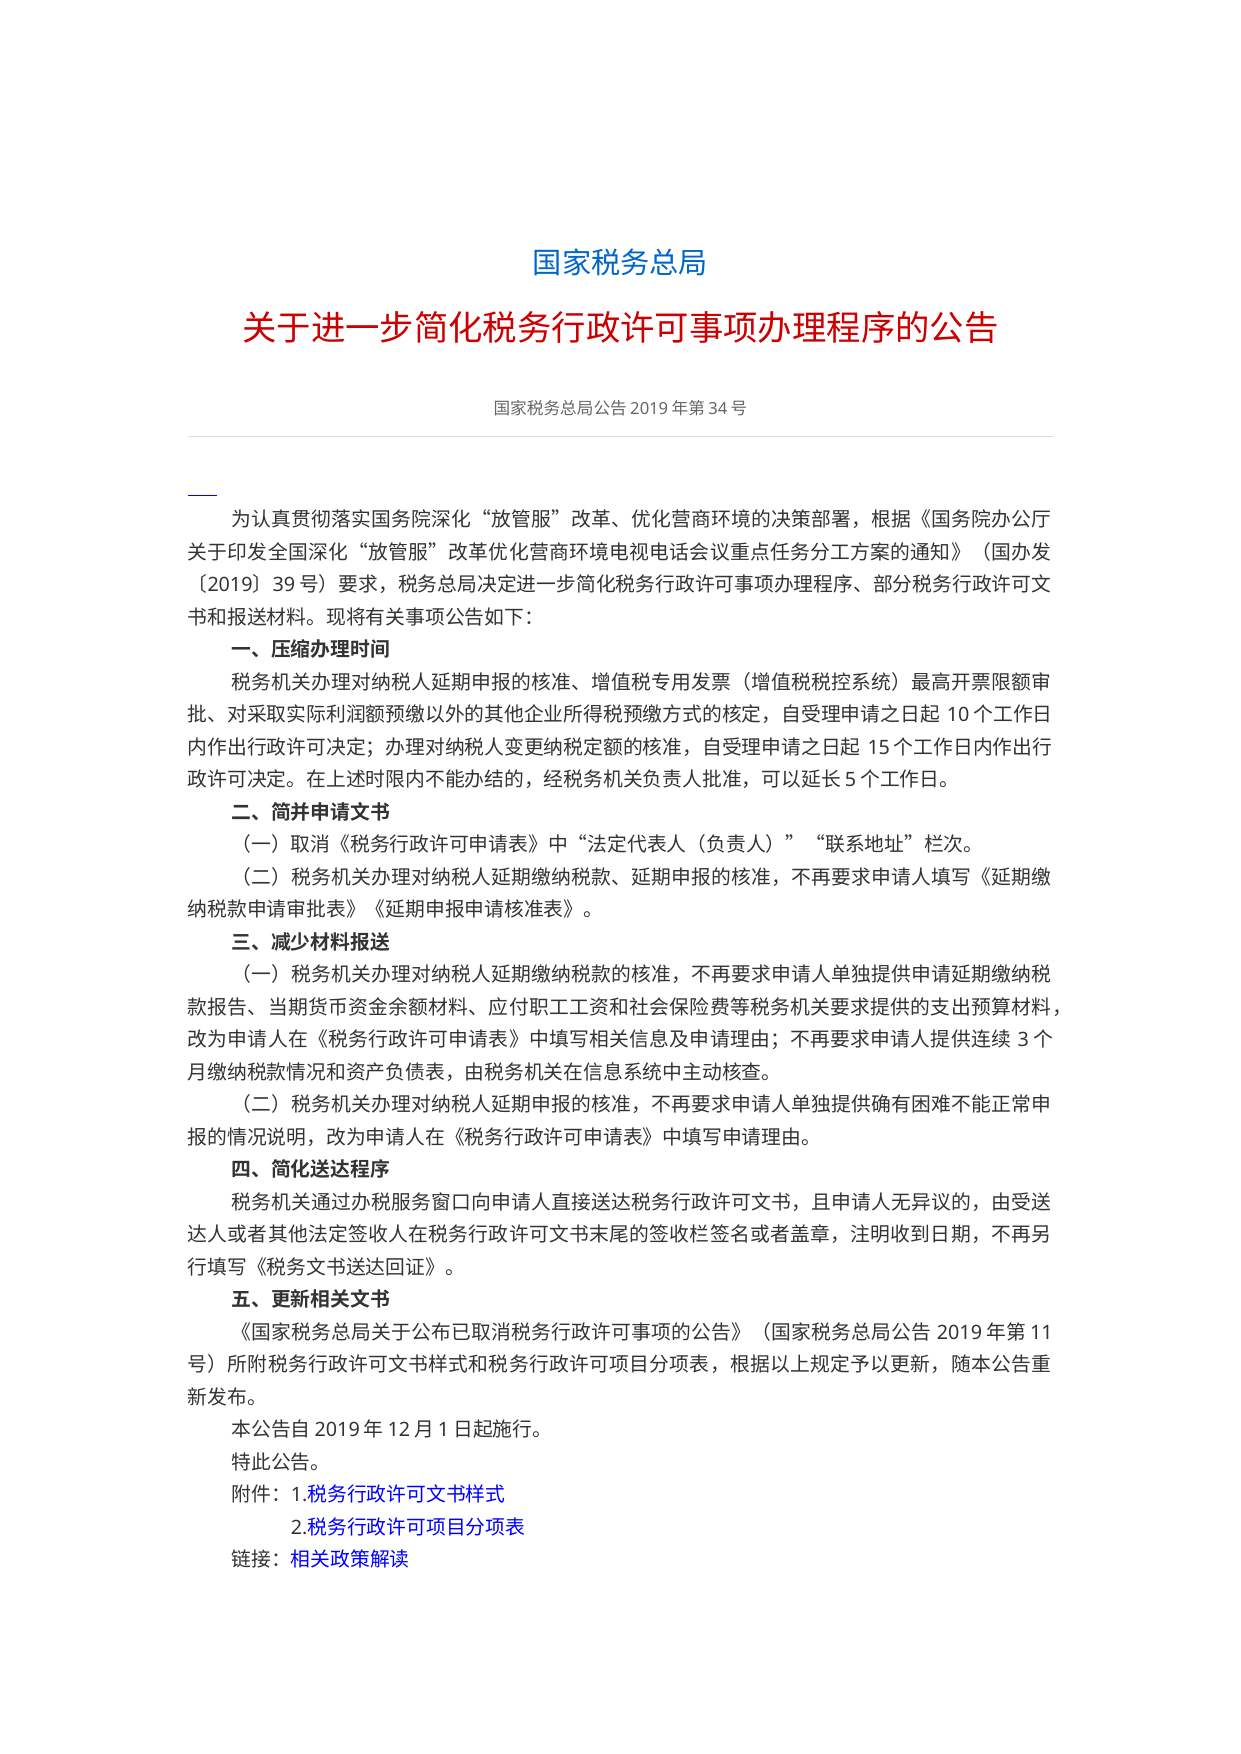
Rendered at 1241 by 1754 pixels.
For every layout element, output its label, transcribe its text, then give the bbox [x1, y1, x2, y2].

text 二、简并申请文书 [187, 794, 1053, 827]
text 特此公告。 [187, 1444, 1053, 1477]
text 附件：1.税务行政许可文书样式 [187, 1477, 1053, 1509]
text 国家税务总局 [187, 228, 1053, 293]
text 《国家税务总局关于公布已取消税务行政许可事项的公告》（国家税务总局公告2019年第11号）所附税务行政许可文书样式和税务行政许可项目分项表，根据以上规定予以更新，随本公告重新发布。 [187, 1314, 1053, 1412]
text 关于进一步简化税务行政许可事项办理程序的公告 [187, 293, 1053, 358]
text 五、更新相关文书 [187, 1282, 1053, 1314]
text 四、简化送达程序 [187, 1152, 1053, 1184]
text 本公告自2019年12月1日起施行。 [187, 1412, 1053, 1444]
text 税务机关办理对纳税人延期申报的核准、增值税专用发票（增值税税控系统）最高开票限额审批、对采取实际利润额预缴以外的其他企业所得税预缴方式的核定，自受理申请之日起10个工作日内作出行政许可决定；办理对纳税人变更纳税定额的核准，自受理申请之日起15个工作日内作出行政许可决定。在上述时限内不能办结的，经税务机关负责人批准，可以延长5个工作日。 [187, 664, 1053, 794]
text （一）取消《税务行政许可申请表》中“法定代表人（负责人）”“联系地址”栏次。 [187, 827, 1053, 859]
text （二）税务机关办理对纳税人延期缴纳税款、延期申报的核准，不再要求申请人填写《延期缴纳税款申请审批表》《延期申报申请核准表》。 [187, 859, 1053, 924]
text 税务机关通过办税服务窗口向申请人直接送达税务行政许可文书，且申请人无异议的，由受送达人或者其他法定签收人在税务行政许可文书末尾的签收栏签名或者盖章，注明收到日期，不再另行填写《税务文书送达回证》。 [187, 1184, 1053, 1282]
text 三、减少材料报送 [187, 924, 1053, 957]
text 2.税务行政许可项目分项表 [187, 1509, 1053, 1542]
text 链接：相关政策解读 [187, 1542, 1053, 1574]
text 为认真贯彻落实国务院深化“放管服”改革、优化营商环境的决策部署，根据《国务院办公厅关于印发全国深化“放管服”改革优化营商环境电视电话会议重点任务分工方案的通知》（国办发〔2019〕39号）要求，税务总局决定进一步简化税务行政许可事项办理程序、部分税务行政许可文书和报送材料。现将有关事项公告如下： [187, 502, 1053, 632]
text （一）税务机关办理对纳税人延期缴纳税款的核准，不再要求申请人单独提供申请延期缴纳税款报告、当期货币资金余额材料、应付职工工资和社会保险费等税务机关要求提供的支出预算材料，改为申请人在《税务行政许可申请表》中填写相关信息及申请理由；不再要求申请人提供连续3个月缴纳税款情况和资产负债表，由税务机关在信息系统中主动核查。 [187, 957, 1053, 1087]
text 一、压缩办理时间 [187, 632, 1053, 664]
text （二）税务机关办理对纳税人延期申报的核准，不再要求申请人单独提供确有困难不能正常申报的情况说明，改为申请人在《税务行政许可申请表》中填写申请理由。 [187, 1087, 1053, 1152]
text 国家税务总局公告2019年第34号 [187, 391, 1053, 437]
